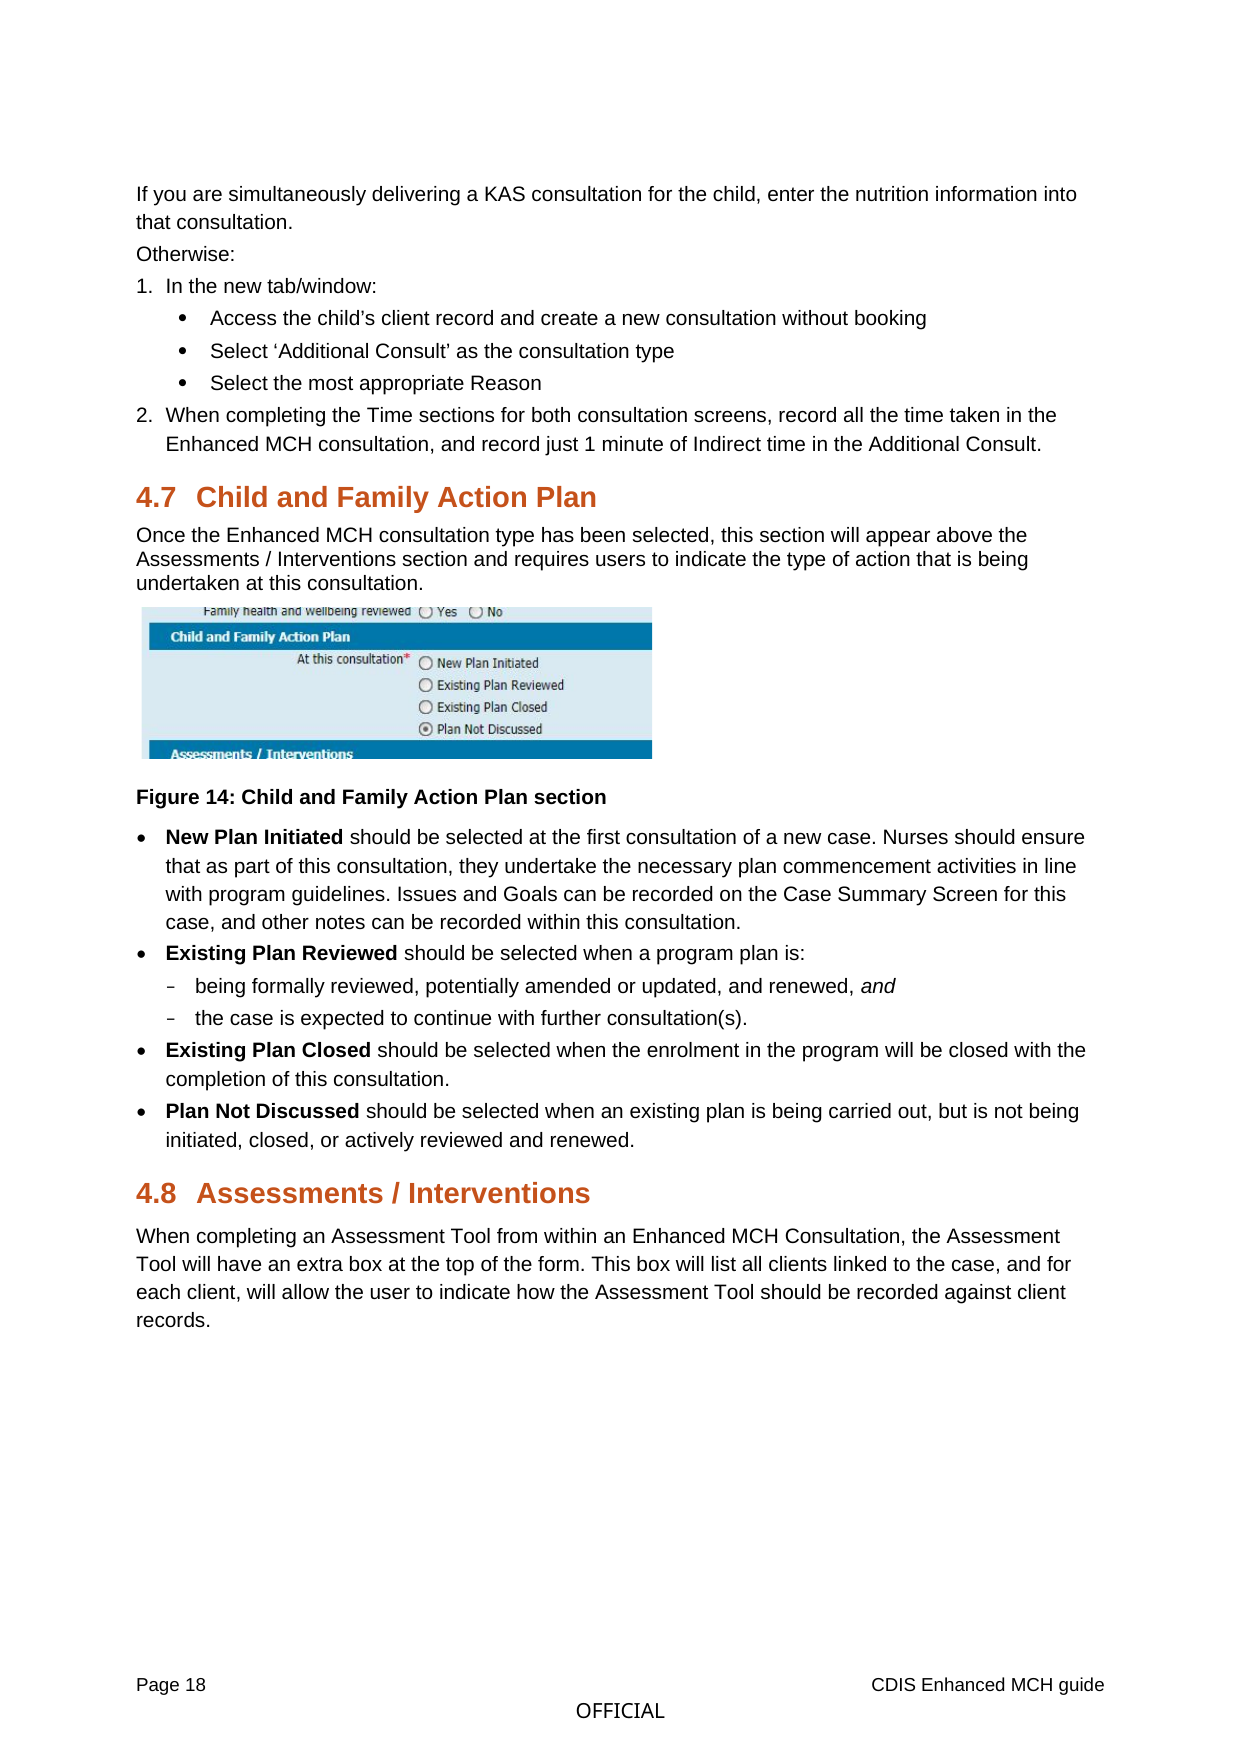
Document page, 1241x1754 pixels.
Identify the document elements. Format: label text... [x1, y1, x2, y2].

text being formally reviewed, potentially amended or updated, and renewed, and [165, 970, 1104, 998]
text Existing Plan Reviewed should be selected when a program plan is: [136, 938, 1104, 966]
picture [207, 631, 231, 642]
list Select the most appropriate Reason [179, 367, 1104, 395]
text New Plan Initiated should be selected at the first consultation of a new case. Nurses should ensure that as part of this consultation, they undertake the necessary plan commencement activities in line with program guidelines. Issues and Goals can be recorded on the Case Summary Screen for this case, and other notes can be recorded within this consultation. [136, 821, 1104, 934]
text the case is expected to continue with further consultation(s). [165, 1002, 1104, 1031]
picture [278, 632, 319, 642]
picture [171, 749, 252, 759]
picture [257, 748, 263, 759]
text Once the Enhanced MCH consultation type has been selected, this section will appear above the Assessments / Interventions section and requires users to indicate the type of action that is being undertaken at this consultation. [136, 523, 1104, 595]
list Access the child’s client record and create a new consultation without booking [179, 302, 1104, 330]
picture [171, 631, 203, 642]
list Otherwise: [136, 238, 1104, 266]
text When completing an Assessment Tool from within an Enhanced MCH Consultation, the Assessment Tool will have an extra box at the top of the form. This box will list all clients linked to the case, and for each client, will allow the user to indicate how the Assessment Tool should be recorded against client records. [136, 1219, 1104, 1332]
subtitle Assessments / Interventions [136, 1176, 1104, 1210]
text Plan Not Discussed should be selected when an existing plan is being carried out, but is not being initiated, closed, or actively reviewed and renewed. [136, 1095, 1104, 1151]
subtitle Child and Family Action Plan [136, 480, 1104, 514]
text Figure 14: Child and Family Action Plan section [136, 784, 1104, 809]
picture [234, 632, 275, 643]
list If you are simultaneously delivering a KAS consultation for the child, enter the nutrition information into that consultation. [136, 177, 1104, 233]
list Select ‘Additional Consult’ as the consultation type [179, 334, 1104, 363]
picture [268, 749, 353, 759]
picture [323, 631, 351, 642]
picture [141, 607, 653, 759]
text Existing Plan Closed should be selected when the enrolment in the program will be closed with the completion of this consultation. [136, 1035, 1104, 1091]
list In the new tab/window: [136, 270, 1104, 298]
